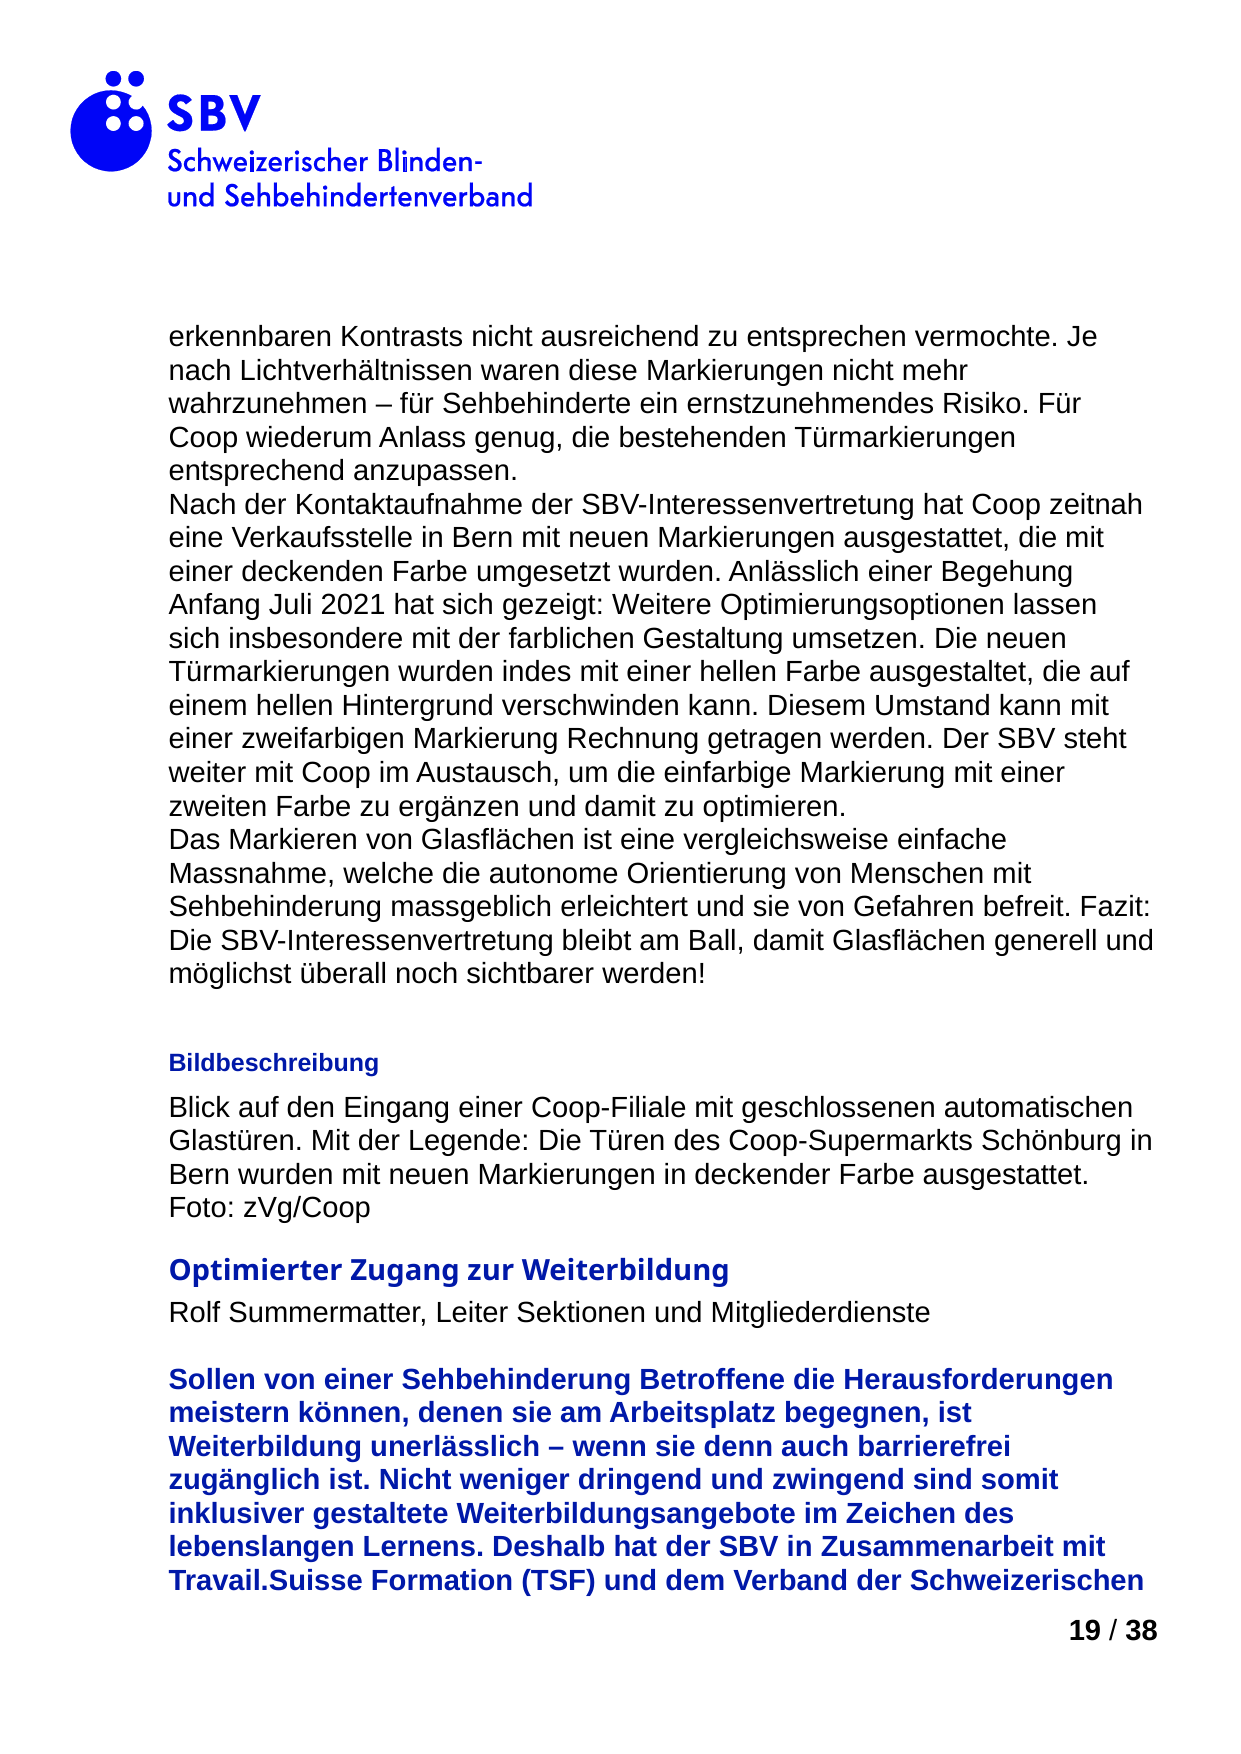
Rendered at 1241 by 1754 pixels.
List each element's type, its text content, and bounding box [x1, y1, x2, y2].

text Blick auf den Eingang einer Coop-Filiale mit geschlossenen automatischen Glastüren. Mit der Legende: Die Türen des Coop-Supermarkts Schönburg in Bern wurden mit neuen Markierungen in deckender Farbe ausgestattet. Foto: zVg/Coop [168, 1089, 1157, 1224]
subtitle Optimierter Zugang zur Weiterbildung [168, 1249, 1157, 1288]
text Nach der Kontaktaufnahme der SBV-Interessenvertretung hat Coop zeitnah eine Verkaufsstelle in Bern mit neuen Markierungen ausgestattet, die mit einer deckenden Farbe umgesetzt wurden. Anlässlich einer Begehung Anfang Juli 2021 hat sich gezeigt: Weitere Optimierungsoptionen lassen sich insbesondere mit der farblichen Gestaltung umsetzen. Die neuen Türmarkierungen wurden indes mit einer hellen Farbe ausgestaltet, die auf einem hellen Hintergrund verschwinden kann. Diesem Umstand kann mit einer zweifarbigen Markierung Rechnung getragen werden. Der SBV steht weiter mit Coop im Austausch, um die einfarbige Markierung mit einer zweiten Farbe zu ergänzen und damit zu optimieren. [168, 487, 1157, 822]
subtitle Bildbeschreibung [168, 1048, 1157, 1077]
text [168, 319, 1157, 487]
text Das Markieren von Glasflächen ist eine vergleichsweise einfache Massnahme, welche die autonome Orientierung von Menschen mit Sehbehinderung massgeblich erleichtert und sie von Gefahren befreit. Fazit: Die SBV-Interessenvertretung bleibt am Ball, damit Glasflächen generell und möglichst überall noch sichtbarer werden! [168, 822, 1157, 990]
text Rolf Summermatter, Leiter Sektionen und Mitgliederdienste [168, 1295, 1157, 1328]
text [168, 1362, 1157, 1597]
